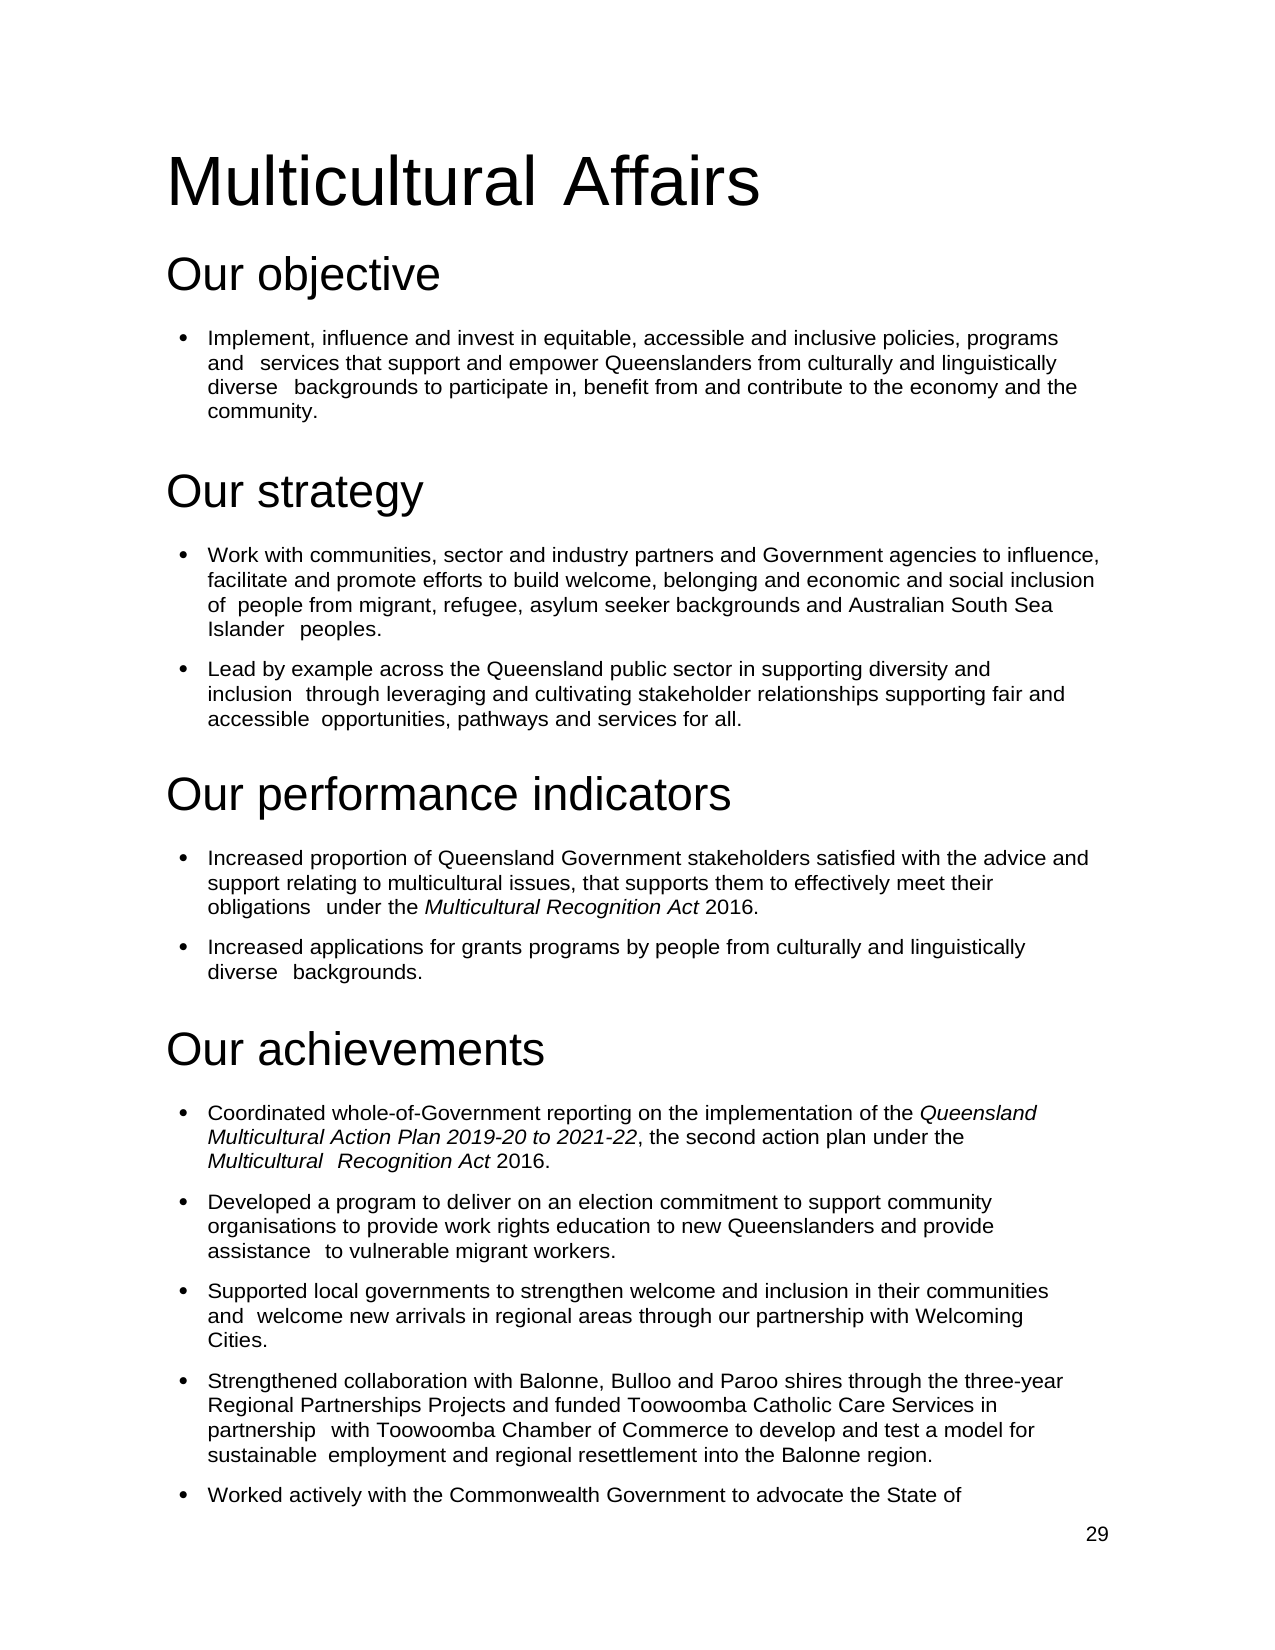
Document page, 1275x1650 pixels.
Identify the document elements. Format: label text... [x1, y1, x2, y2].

list Supported local governments to strengthen welcome and inclusion in their communities and welcome new arrivals in regional areas through our partnership with Welcoming Cities. [179, 1279, 1077, 1352]
list Increased proportion of Queensland Government stakeholders satisfied with the advice and support relating to multicultural issues, that supports them to effectively meet their obligations under the Multicultural Recognition Act 2016. [179, 846, 1095, 919]
list Increased applications for grants programs by people from culturally and linguistically diverse backgrounds. [179, 935, 1091, 984]
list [179, 1483, 1086, 1507]
subtitle Our performance indicators [166, 766, 1121, 820]
list Coordinated whole-of-Government reporting on the implementation of the Queensland Multicultural Action Plan 2019-20 to 2021-22, the second action plan under the Multicultural Recognition Act 2016. [179, 1101, 1077, 1173]
subtitle Multicultural Affairs [166, 142, 1121, 222]
subtitle Our achievements [166, 1021, 1121, 1075]
list Strengthened collaboration with Balonne, Bulloo and Paroo shires through the three-year Regional Partnerships Projects and funded Toowoomba Catholic Care Services in partnership with Toowoomba Chamber of Commerce to develop and test a model for sustainable employment and regional resettlement into the Balonne region. [179, 1368, 1102, 1466]
subtitle Our objective [166, 247, 1121, 301]
list Lead by example across the Queensland public sector in supporting diversity and inclusion through leveraging and cultivating stakeholder relationships supporting fair and accessible opportunities, pathways and services for all. [179, 657, 1069, 731]
subtitle Our strategy [166, 464, 1121, 518]
list Implement, influence and invest in equitable, accessible and inclusive policies, programs and services that support and empower Queenslanders from culturally and linguistically diverse backgrounds to participate in, benefit from and contribute to the economy and the community. [179, 326, 1095, 423]
list Work with communities, sector and industry partners and Government agencies to influence, facilitate and promote efforts to build welcome, belonging and economic and social inclusion of people from migrant, refugee, asylum seeker backgrounds and Australian South Sea Islander peoples. [179, 543, 1104, 641]
list Developed a program to deliver on an election commitment to support community organisations to provide work rights education to new Queenslanders and provide assistance to vulnerable migrant workers. [179, 1189, 1091, 1263]
